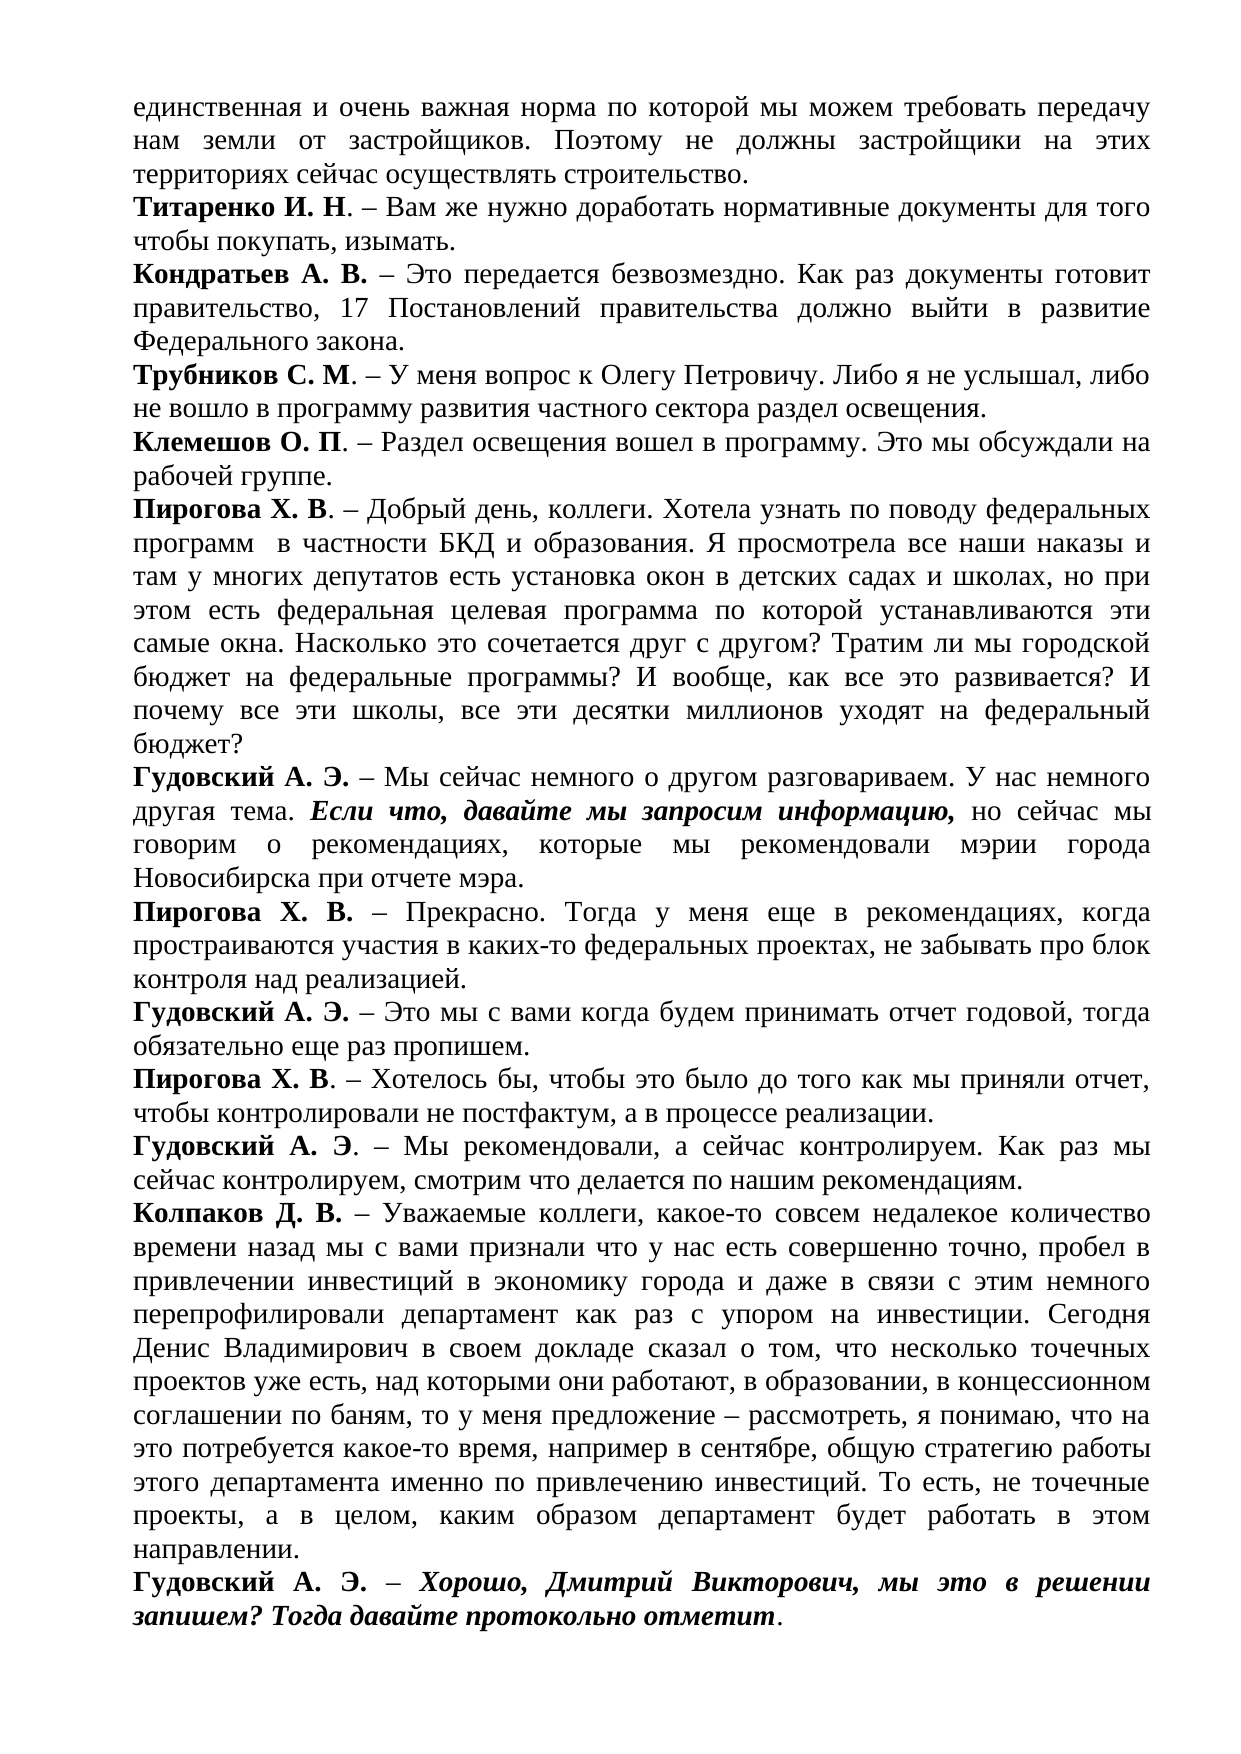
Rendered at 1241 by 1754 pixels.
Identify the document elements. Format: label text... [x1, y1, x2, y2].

text Гудовский А. Э. – Мы сейчас немного о другом разговариваем. У нас немного другая тема. Если что, давайте мы запросим информацию, но сейчас мы говорим о рекомендациях, которые мы рекомендовали мэрии города Новосибирска при отчете мэра. [133, 759, 1152, 894]
text Кондратьев А. В. – Это передается безвозмездно. Как раз документы готовит правительство, 17 Постановлений правительства должно выйти в развитие Федерального закона. [133, 256, 1152, 357]
text Трубников С. М. – У меня вопрос к Олегу Петровичу. Либо я не услышал, либо не вошло в программу развития частного сектора раздел освещения. [133, 357, 1152, 424]
text Гудовский А. Э. – Мы рекомендовали, а сейчас контролируем. Как раз мы сейчас контролируем, смотрим что делается по нашим рекомендациям. [133, 1128, 1152, 1196]
text Пирогова Х. В. – Добрый день, коллеги. Хотела узнать по поводу федеральных программ в частности БКД и образования. Я просмотрела все наши наказы и там у многих депутатов есть установка окон в детских садах и школах, но при этом есть федеральная целевая программа по которой устанавливаются эти самые окна. Насколько это сочетается друг с другом? Тратим ли мы городской бюджет на федеральные программы? И вообще, как все это развивается? И почему все эти школы, все эти десятки миллионов уходят на федеральный бюджет? [133, 491, 1152, 759]
text Гудовский А. Э. – Хорошо, Дмитрий Викторович, мы это в решении запишем? Тогда давайте протокольно отметит. [133, 1564, 1152, 1632]
text Клемешов О. П. – Раздел освещения вошел в программу. Это мы обсуждали на рабочей группе. [133, 424, 1152, 491]
text Пирогова Х. В. – Прекрасно. Тогда у меня еще в рекомендациях, когда простраиваются участия в каких-то федеральных проектах, не забывать про блок контроля над реализацией. [133, 894, 1152, 994]
text Титаренко И. Н. – Вам же нужно доработать нормативные документы для того чтобы покупать, изымать. [133, 189, 1152, 256]
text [133, 89, 1152, 189]
text Пирогова Х. В. – Хотелось бы, чтобы это было до того как мы приняли отчет, чтобы контролировали не постфактум, а в процессе реализации. [133, 1061, 1152, 1128]
text Гудовский А. Э. – Это мы с вами когда будем принимать отчет годовой, тогда обязательно еще раз пропишем. [133, 994, 1152, 1061]
text Колпаков Д. В. – Уважаемые коллеги, какое-то совсем недалекое количество времени назад мы с вами признали что у нас есть совершенно точно, пробел в привлечении инвестиций в экономику города и даже в связи с этим немного перепрофилировали департамент как раз с упором на инвестиции. Сегодня Денис Владимирович в своем докладе сказал о том, что несколько точечных проектов уже есть, над которыми они работают, в образовании, в концессионном соглашении по баням, то у меня предложение – рассмотреть, я понимаю, что на это потребуется какое-то время, например в сентябре, общую стратегию работы этого департамента именно по привлечению инвестиций. То есть, не точечные проекты, а в целом, каким образом департамент будет работать в этом направлении. [133, 1196, 1152, 1564]
